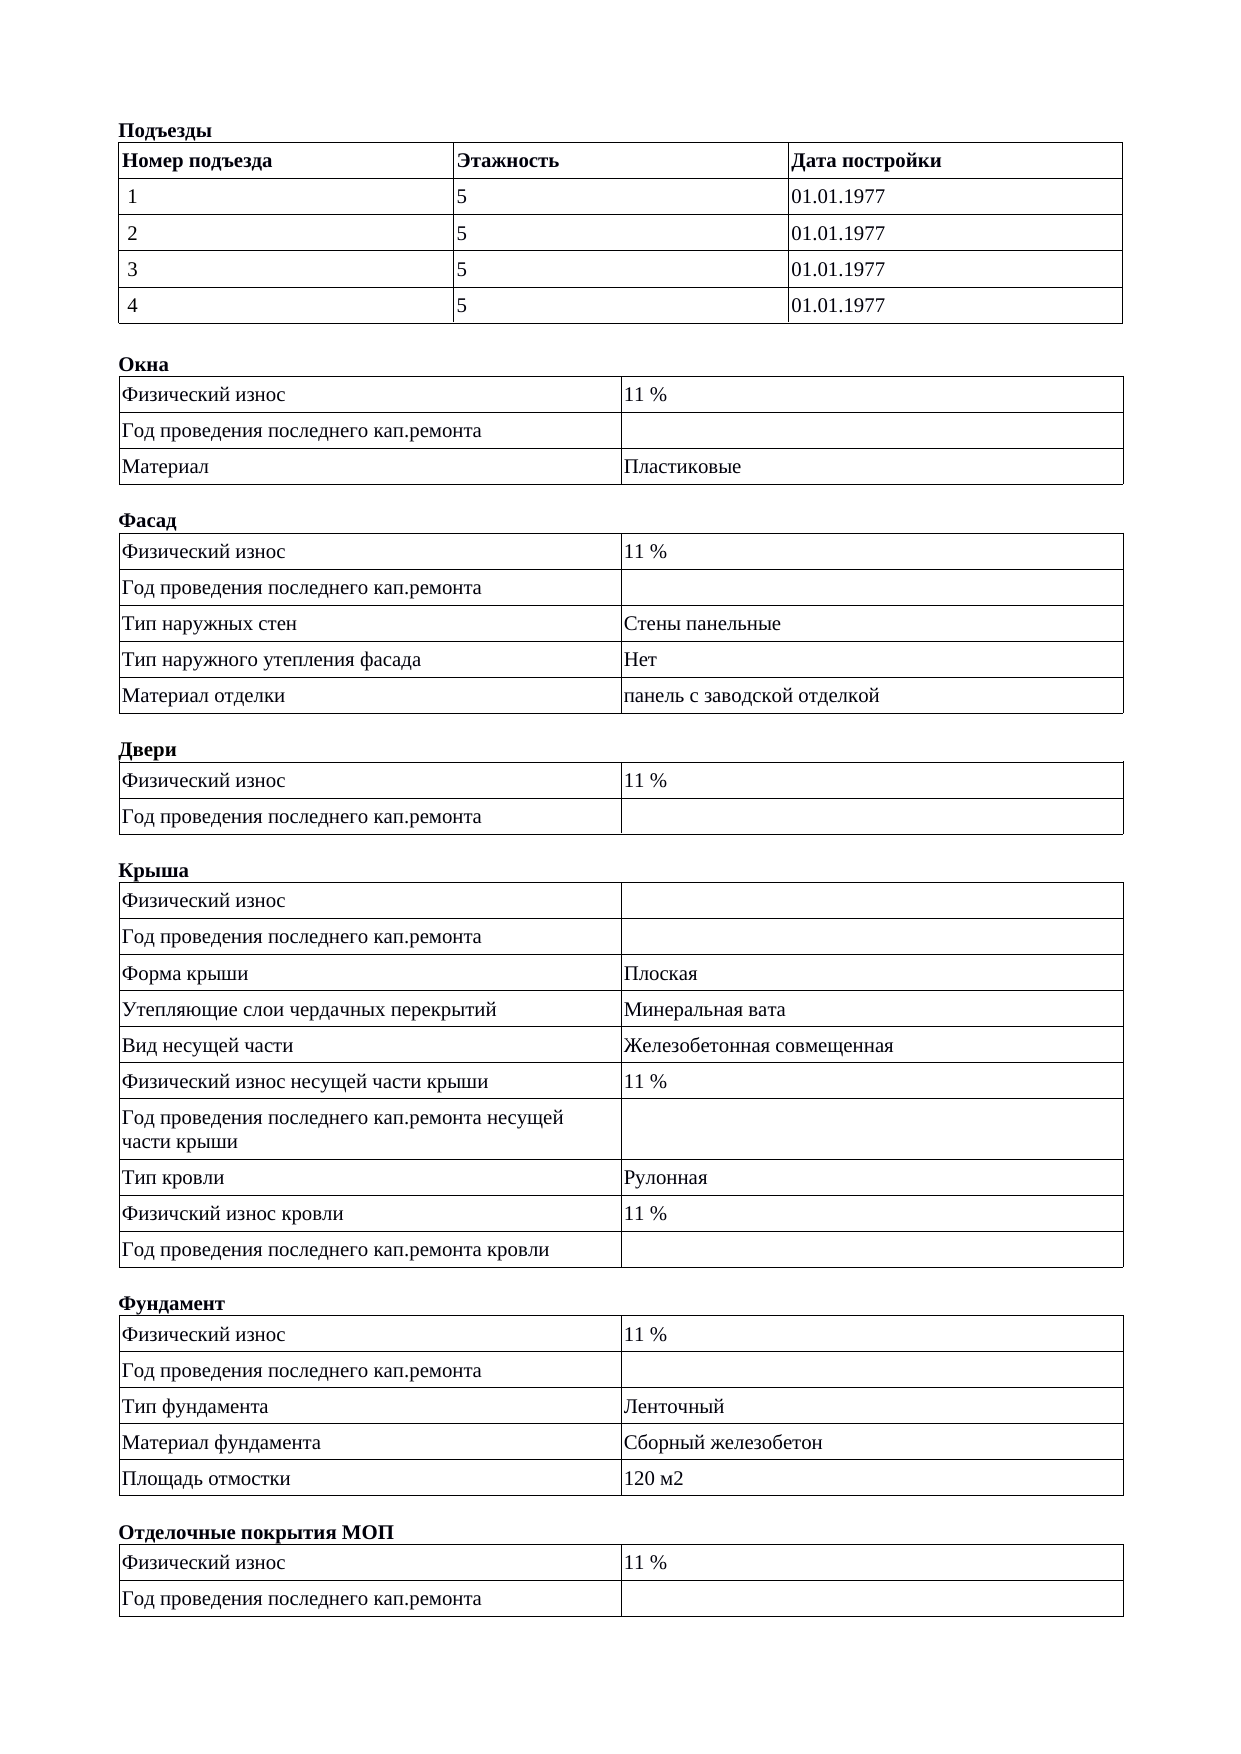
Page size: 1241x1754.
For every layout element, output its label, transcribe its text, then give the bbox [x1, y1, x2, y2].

table_header 11 % [622, 377, 1123, 412]
table_cell Год проведения последнего кап.ремонта [120, 1581, 621, 1616]
text Двери [118, 714, 1122, 761]
table_cell Год проведения последнего кап.ремонта несущей части крыши [120, 1099, 621, 1158]
table_cell Год проведения последнего кап.ремонта [120, 799, 621, 833]
table_cell Тип наружного утепления фасада [120, 642, 621, 677]
text Крыша [118, 835, 1122, 882]
table_cell [622, 570, 1123, 604]
table_cell 5 [454, 179, 788, 214]
table_cell Год проведения последнего кап.ремонта [120, 570, 621, 604]
table_cell Тип кровли [120, 1160, 621, 1194]
table_cell Год проведения последнего кап.ремонта [120, 413, 621, 448]
table_cell Материал [120, 449, 621, 484]
table_cell Материал фундамента [120, 1424, 621, 1459]
table_header Этажность [454, 143, 788, 178]
table_cell 5 [454, 215, 788, 250]
table_cell 5 [454, 288, 788, 322]
table_cell 01.01.1977 [789, 215, 1122, 250]
table_cell 2 [119, 215, 453, 250]
table_cell Плоская [622, 955, 1123, 990]
table_cell 3 [119, 251, 453, 286]
table_header 11 % [622, 763, 1123, 797]
table_cell Форма крыши [120, 955, 621, 990]
table_cell Нет [622, 642, 1123, 677]
table_cell [622, 799, 1123, 833]
table_header Физический износ [120, 377, 621, 412]
table_cell 11 % [622, 1063, 1123, 1098]
table_header 11 % [622, 534, 1123, 568]
table_cell Год проведения последнего кап.ремонта кровли [120, 1232, 621, 1267]
table_header Физический износ [120, 763, 621, 797]
text Подъезды [118, 118, 1122, 142]
table_cell 01.01.1977 [789, 179, 1122, 214]
table_header Физический износ [120, 1545, 621, 1580]
table_cell [622, 1232, 1123, 1267]
table_cell Материал отделки [120, 678, 621, 713]
table_cell [622, 919, 1123, 954]
table_cell Утепляющие слои чердачных перекрытий [120, 991, 621, 1026]
table_header Физический износ [120, 534, 621, 568]
table_header [622, 883, 1123, 918]
table_header Физический износ [120, 883, 621, 918]
table_header Номер подъезда [119, 143, 453, 178]
table_cell [622, 413, 1123, 448]
table_cell [622, 1352, 1123, 1387]
text Окна [118, 352, 1122, 376]
table_cell Площадь отмостки [120, 1460, 621, 1495]
table_cell 5 [454, 251, 788, 286]
table_cell 120 м2 [622, 1460, 1123, 1495]
table_cell Ленточный [622, 1388, 1123, 1423]
table_cell Стены панельные [622, 606, 1123, 641]
table_cell Физичский износ кровли [120, 1196, 621, 1231]
text Фундамент [118, 1268, 1122, 1315]
table_cell Сборный железобетон [622, 1424, 1123, 1459]
table_cell Год проведения последнего кап.ремонта [120, 919, 621, 954]
table_cell Пластиковые [622, 449, 1123, 484]
table_cell 1 [119, 179, 453, 214]
table_cell 01.01.1977 [789, 288, 1122, 322]
table_cell Железобетонная совмещенная [622, 1027, 1123, 1062]
table_cell [622, 1581, 1123, 1616]
table_cell Рулонная [622, 1160, 1123, 1194]
table_cell панель с заводской отделкой [622, 678, 1123, 713]
table_header 11 % [622, 1316, 1123, 1351]
table_header 11 % [622, 1545, 1123, 1580]
table_header Дата постройки [789, 143, 1122, 178]
text Отделочные покрытия МОП [118, 1496, 1122, 1544]
table_cell 11 % [622, 1196, 1123, 1231]
table_cell Физический износ несущей части крыши [120, 1063, 621, 1098]
text Фасад [118, 508, 1122, 532]
table_cell 01.01.1977 [789, 251, 1122, 286]
table_cell [622, 1099, 1123, 1158]
table_cell 4 [119, 288, 453, 322]
table_cell Тип наружных стен [120, 606, 621, 641]
table_cell Вид несущей части [120, 1027, 621, 1062]
table_cell Минеральная вата [622, 991, 1123, 1026]
table_cell Тип фундамента [120, 1388, 621, 1423]
table_header Физический износ [120, 1316, 621, 1351]
table_cell Год проведения последнего кап.ремонта [120, 1352, 621, 1387]
